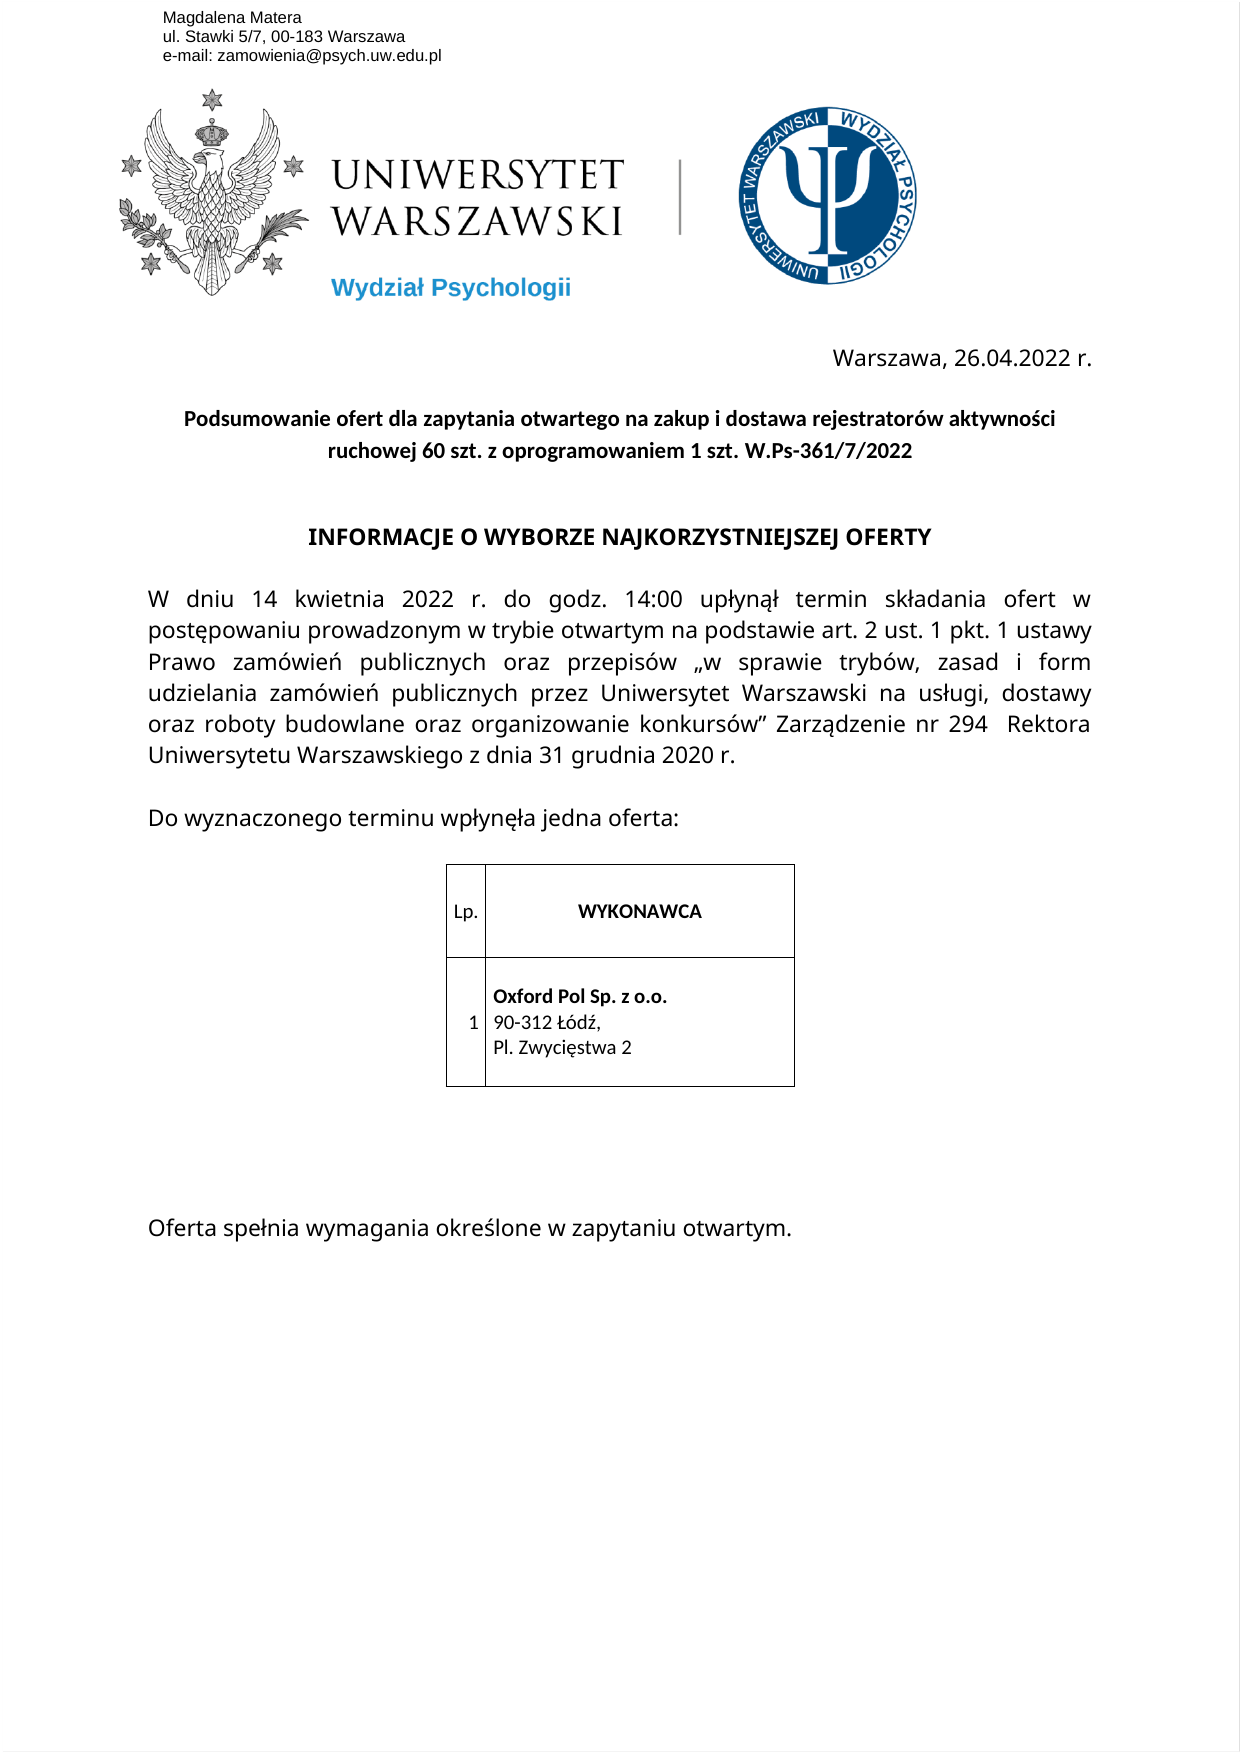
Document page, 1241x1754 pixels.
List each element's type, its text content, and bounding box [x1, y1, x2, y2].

text Warszawa, 26.04.2022 r. [221, 342, 1093, 373]
table_header WYKONAWCA [486, 865, 794, 957]
table_cell 1 [447, 958, 485, 1086]
table_cell Oxford Pol Sp. z o.o. 90-312 Łódź, Pl. Zwycięstwa 2 [486, 958, 794, 1086]
text Oferta spełnia wymagania określone w zapytaniu otwartym. [148, 1212, 1093, 1243]
table_header Lp. [447, 865, 485, 957]
text Podsumowanie ofert dla zapytania otwartego na zakup i dostawa rejestratorów aktywności ruchowej 60 szt. z oprogramowaniem 1 szt. W.Ps-361/7/2022 [148, 404, 1093, 464]
text W dniu 14 kwietnia 2022 r. do godz. 14:00 upłynął termin składania ofert w postępowaniu prowadzonym w trybie otwartym na podstawie art. 2 ust. 1 pkt. 1 ustawy Prawo zamówień publicznych oraz przepisów „w sprawie trybów, zasad i form udzielania zamówień publicznych przez Uniwersytet Warszawski na usługi, dostawy oraz roboty budowlane oraz organizowanie konkursów” Zarządzenie nr 294 Rektora Uniwersytetu Warszawskiego z dnia 31 grudnia 2020 r. [148, 583, 1093, 771]
picture [0, 0, 1241, 1754]
text INFORMACJE O WYBORZE NAJKORZYSTNIEJSZEJ OFERTY [148, 521, 1093, 552]
text Do wyznaczonego terminu wpłynęła jedna oferta: [148, 802, 1093, 833]
